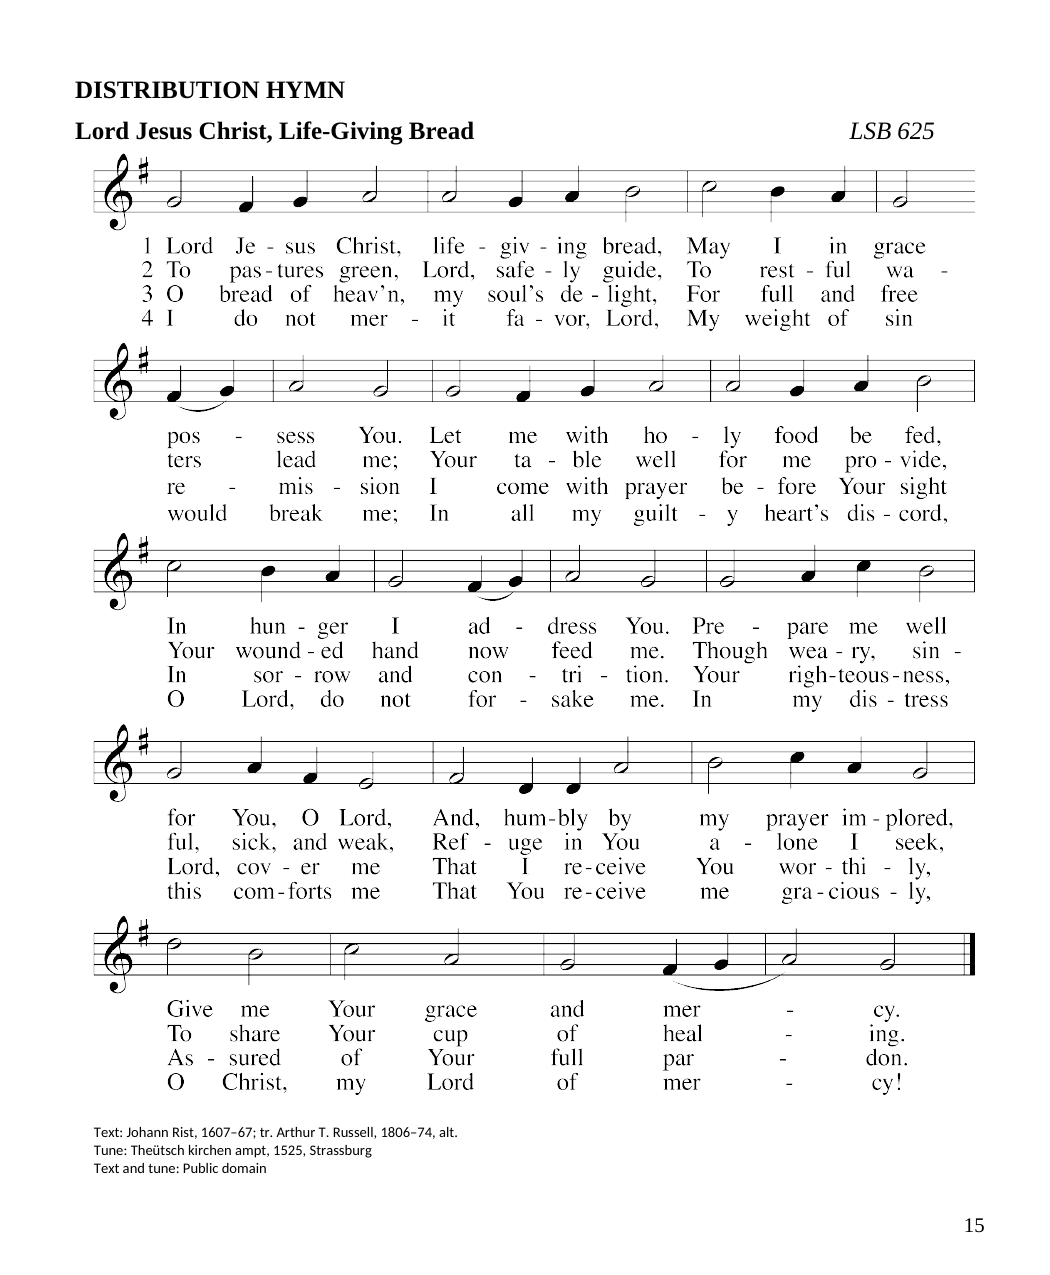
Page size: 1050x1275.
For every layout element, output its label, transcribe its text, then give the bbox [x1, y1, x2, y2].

text Lord Jesus Christ, Life-Giving Bread LSB 625 [75, 116, 984, 145]
text Text: Johann Rist, 1607–67; tr. Arthur T. Russell, 1806–74, alt. [94, 1123, 984, 1141]
text Tune: Theütsch kirchen ampt, 1525, Strassburg [94, 1141, 984, 1159]
picture [93, 153, 975, 1095]
text Text and tune: Public domain [94, 1159, 984, 1177]
text DISTRIBUTION HYMN [75, 75, 994, 104]
